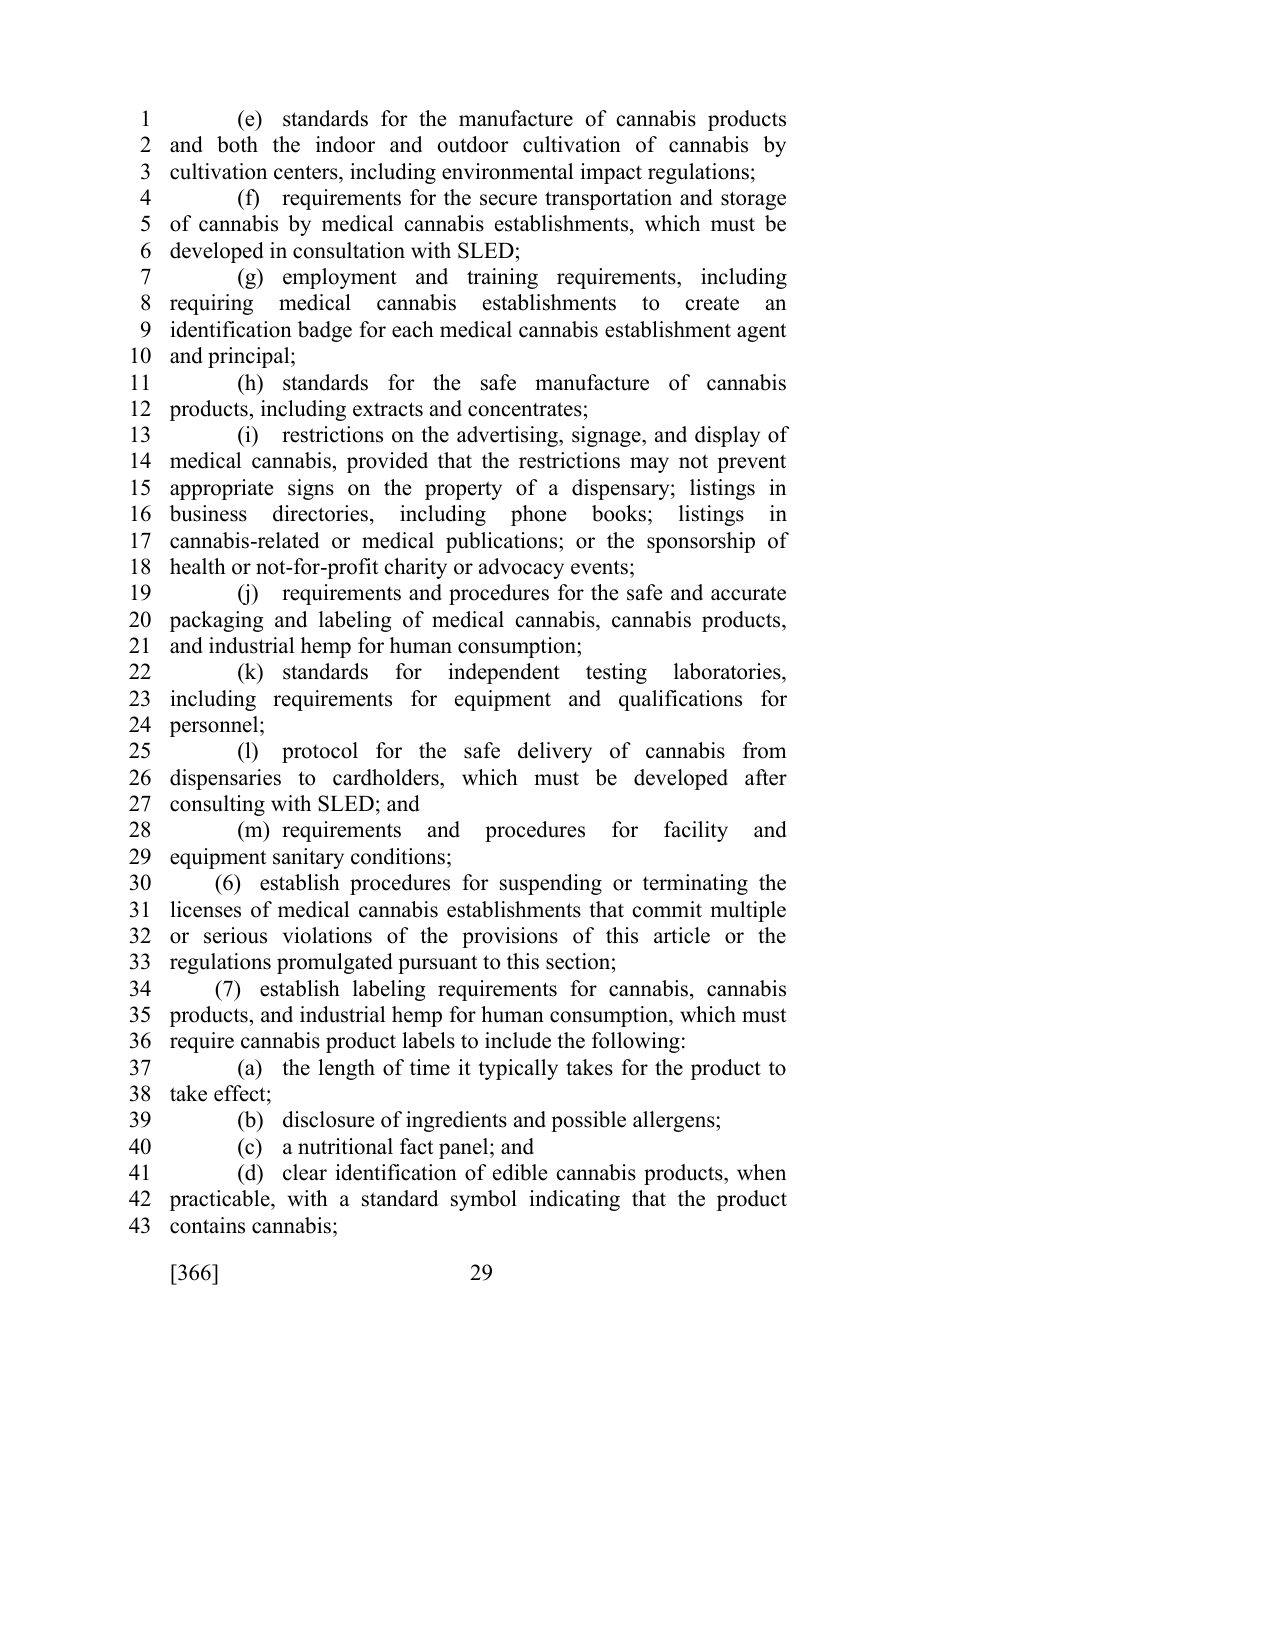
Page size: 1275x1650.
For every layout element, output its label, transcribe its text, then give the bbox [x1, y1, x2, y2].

text (k) standards for independent testing laboratories, including requirements for equipment and qualifications for personnel; [169, 658, 787, 737]
text (c) a nutritional fact panel; and [169, 1133, 787, 1159]
text (6) establish procedures for suspending or terminating the licenses of medical cannabis establishments that commit multiple or serious violations of the provisions of this article or the regulations promulgated pursuant to this section; [169, 869, 787, 975]
text (j) requirements and procedures for the safe and accurate packaging and labeling of medical cannabis, cannabis products, and industrial hemp for human consumption; [169, 579, 787, 658]
text (l) protocol for the safe delivery of cannabis from dispensaries to cardholders, which must be developed after consulting with SLED; and [169, 737, 787, 817]
text (h) standards for the safe manufacture of cannabis products, including extracts and concentrates; [169, 368, 787, 421]
text (g) employment and training requirements, including requiring medical cannabis establishments to create an identification badge for each medical cannabis establishment agent and principal; [169, 263, 787, 368]
text (b) disclosure of ingredients and possible allergens; [169, 1106, 787, 1133]
text (e) standards for the manufacture of cannabis products and both the indoor and outdoor cultivation of cannabis by cultivation centers, including environmental impact regulations; [169, 105, 787, 184]
text (7) establish labeling requirements for cannabis, cannabis products, and industrial hemp for human consumption, which must require cannabis product labels to include the following: [169, 975, 787, 1054]
text (d) clear identification of edible cannabis products, when practicable, with a standard symbol indicating that the product contains cannabis; [169, 1159, 787, 1238]
text (a) the length of time it typically takes for the product to take effect; [169, 1054, 787, 1106]
text (f) requirements for the secure transportation and storage of cannabis by medical cannabis establishments, which must be developed in consultation with SLED; [169, 184, 787, 263]
text (i) restrictions on the advertising, signage, and display of medical cannabis, provided that the restrictions may not prevent appropriate signs on the property of a dispensary; listings in business directories, including phone books; listings in cannabis-related or medical publications; or the sponsorship of health or not-for-profit charity or advocacy events; [169, 421, 787, 579]
text (m) requirements and procedures for facility and equipment sanitary conditions; [169, 817, 787, 869]
